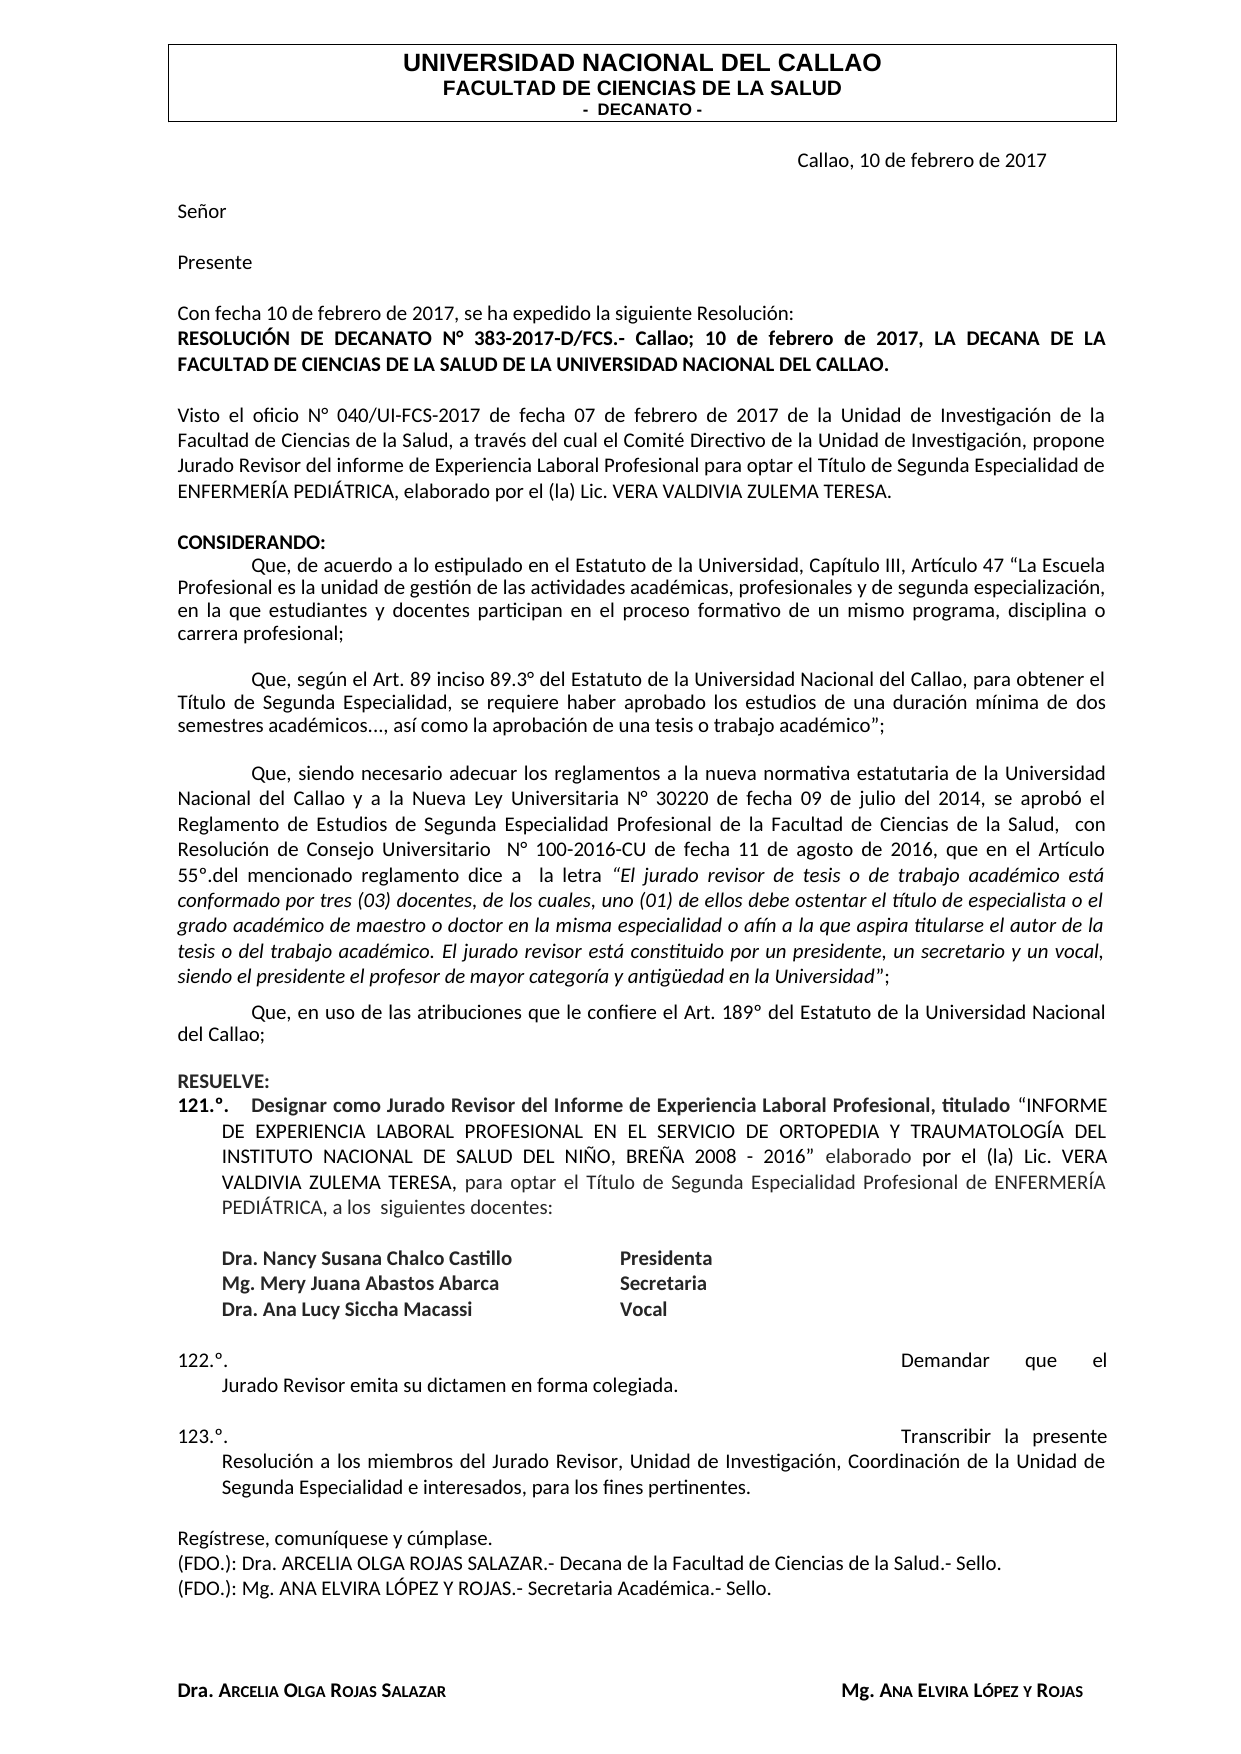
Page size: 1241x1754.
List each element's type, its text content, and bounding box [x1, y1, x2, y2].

text Que, según el Art. 89 inciso 89.3° del Estatuto de la Universidad Nacional del Callao, para obtener el Título de Segunda Especialidad, se requiere haber aprobado los estudios de una duración mínima de dos semestres académicos..., así como la aprobación de una tesis o trabajo académico”; [177, 669, 1107, 737]
list Designar como Jurado Revisor del Informe de Experiencia Laboral Profesional, titulado “INFORME DE EXPERIENCIA LABORAL PROFESIONAL EN EL SERVICIO DE ORTOPEDIA Y TRAUMATOLOGÍA DEL INSTITUTO NACIONAL DE SALUD DEL NIÑO, BREÑA 2008 - 2016” elaborado por el (la) Lic. VERA VALDIVIA ZULEMA TERESA, para optar el Título de Segunda Especialidad Profesional de ENFERMERÍA PEDIÁTRICA, a los siguientes docentes: [177, 1093, 1107, 1220]
list Dra. Nancy Susana Chalco Castillo Presidenta [222, 1245, 1107, 1271]
text (FDO.): Dra. ARCELIA OLGA ROJAS SALAZAR.- Decana de la Facultad de Ciencias de la Salud.- Sello. [177, 1550, 1107, 1576]
text Con fecha 10 de febrero de 2017, se ha expedido la siguiente Resolución: [177, 300, 1107, 326]
text Regístrese, comuníquese y cúmplase. [177, 1525, 1107, 1550]
text (FDO.): Mg. ANA ELVIRA LÓPEZ Y ROJAS.- Secretaria Académica.- Sello. [177, 1576, 1107, 1601]
text Presente [177, 249, 1107, 275]
text Que, de acuerdo a lo estipulado en el Estatuto de la Universidad, Capítulo III, Artículo 47 “La Escuela Profesional es la unidad de gestión de las actividades académicas, profesionales y de segunda especialización, en la que estudiantes y docentes participan en el proceso formativo de un mismo programa, disciplina o carrera profesional; [177, 554, 1107, 646]
text CONSIDERANDO: [177, 529, 1107, 554]
list Transcribir la presente Resolución a los miembros del Jurado Revisor, Unidad de Investigación, Coordinación de la Unidad de Segunda Especialidad e interesados, para los fines pertinentes. [177, 1423, 1107, 1499]
list Mg. Mery Juana Abastos Abarca Secretaria [222, 1271, 1107, 1296]
text RESOLUCIÓN DE DECANATO N° 383-2017-D/FCS.- Callao; 10 de febrero de 2017, LA DECANA DE LA FACULTAD DE CIENCIAS DE LA SALUD DE LA UNIVERSIDAD NACIONAL DEL CALLAO. [177, 326, 1107, 376]
list Dra. Ana Lucy Siccha Macassi Vocal [222, 1296, 1107, 1321]
text Que, siendo necesario adecuar los reglamentos a la nueva normativa estatutaria de la Universidad Nacional del Callao y a la Nueva Ley Universitaria N° 30220 de fecha 09 de julio del 2014, se aprobó el Reglamento de Estudios de Segunda Especialidad Profesional de la Facultad de Ciencias de la Salud, con Resolución de Consejo Universitario N° 100-2016-CU de fecha 11 de agosto de 2016, que en el Artículo 55º.del mencionado reglamento dice a la letra “El jurado revisor de tesis o de trabajo académico está conformado por tres (03) docentes, de los cuales, uno (01) de ellos debe ostentar el título de especialista o el grado académico de maestro o doctor en la misma especialidad o afín a la que aspira titularse el autor de la tesis o del trabajo académico. El jurado revisor está constituido por un presidente, un secretario y un vocal, siendo el presidente el profesor de mayor categoría y antigüedad en la Universidad”; [177, 760, 1107, 989]
text Que, en uso de las atribuciones que le confiere el Art. 189º del Estatuto de la Universidad Nacional del Callao; [177, 1001, 1107, 1047]
text Visto el oficio N° 040/UI-FCS-2017 de fecha 07 de febrero de 2017 de la Unidad de Investigación de la Facultad de Ciencias de la Salud, a través del cual el Comité Directivo de la Unidad de Investigación, propone Jurado Revisor del informe de Experiencia Laboral Profesional para optar el Título de Segunda Especialidad de ENFERMERÍA PEDIÁTRICA, elaborado por el (la) Lic. VERA VALDIVIA ZULEMA TERESA. [177, 402, 1107, 503]
text Señor [177, 198, 1107, 224]
text Callao, 10 de febrero de 2017 [177, 148, 1107, 173]
text Dra. Arcelia Olga Rojas Salazar Mg. Ana Elvira López y Rojas [177, 1677, 1107, 1703]
text RESUELVE: [177, 1070, 1107, 1093]
list Demandar que el Jurado Revisor emita su dictamen en forma colegiada. [177, 1347, 1107, 1398]
